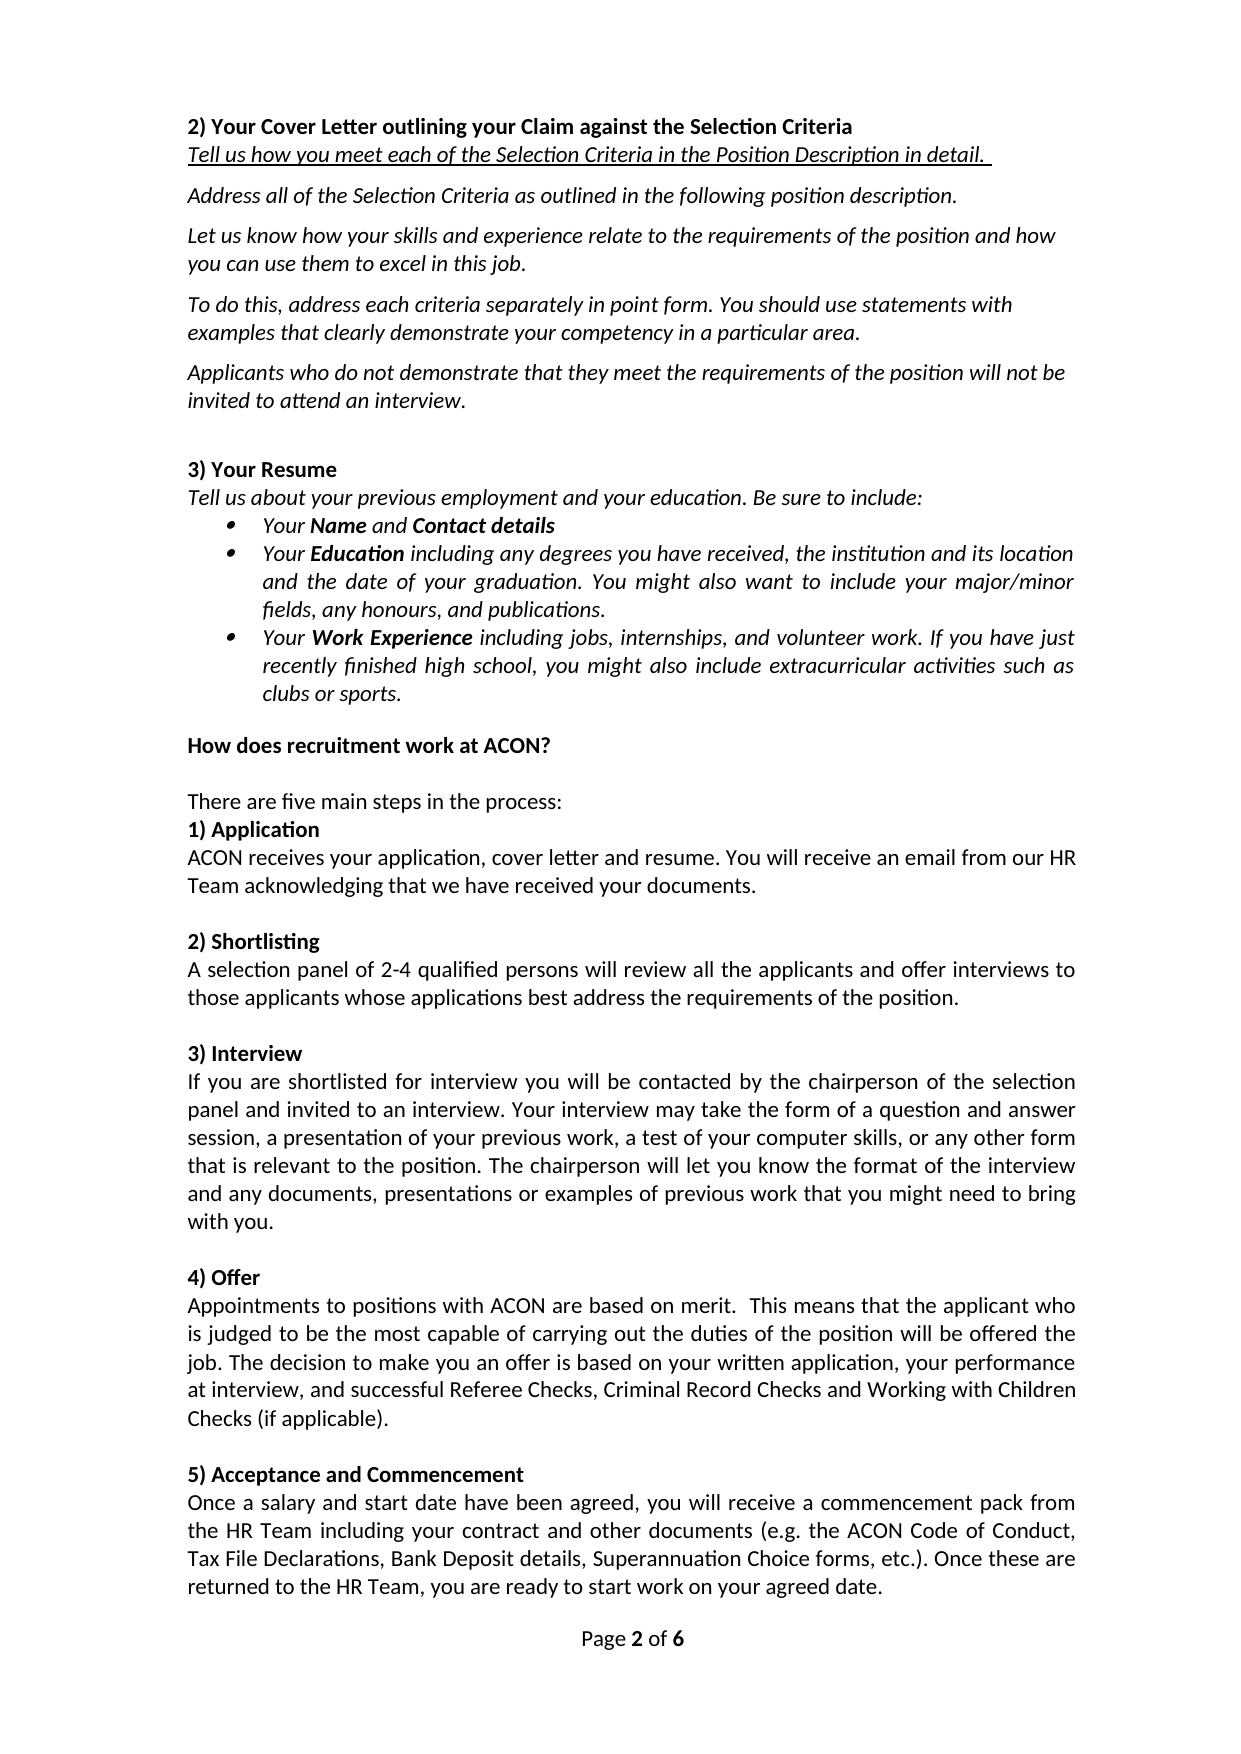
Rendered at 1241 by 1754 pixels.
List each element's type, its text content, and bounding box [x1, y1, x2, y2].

text To do this, address each criteria separately in point form. You should use statements with examples that clearly demonstrate your competency in a particular area. [187, 290, 1078, 346]
text 4) Offer [187, 1263, 1078, 1292]
text Address all of the Selection Criteria as outlined in the following position description. [187, 181, 1078, 209]
text 2) Shortlisting [187, 927, 1078, 955]
list Your Education including any degrees you have received, the institution and its location and the date of your graduation. You might also want to include your major/minor fields, any honours, and publications. [225, 539, 1078, 623]
text Let us know how your skills and experience relate to the requirements of the position and how you can use them to excel in this job. [187, 221, 1078, 277]
text Applicants who do not demonstrate that they meet the requirements of the position will not be invited to attend an interview. [187, 358, 1078, 414]
text Tell us about your previous employment and your education. Be sure to include: [187, 483, 1078, 511]
text 3) Interview [187, 1039, 1078, 1067]
text 3) Your Resume [187, 455, 1078, 483]
text 2) Your Cover Letter outlining your Claim against the Selection Criteria [187, 112, 1078, 140]
text 1) Application [187, 815, 1078, 843]
text ACON receives your application, cover letter and resume. You will receive an email from our HR Team acknowledging that we have received your documents. [187, 843, 1078, 899]
text A selection panel of 2-4 qualified persons will review all the applicants and offer interviews to those applicants whose applications best address the requirements of the position. [187, 955, 1078, 1011]
text 5) Acceptance and Commencement [187, 1460, 1078, 1488]
text If you are shortlisted for interview you will be contacted by the chairperson of the selection panel and invited to an interview. Your interview may take the form of a question and answer session, a presentation of your previous work, a test of your computer skills, or any other form that is relevant to the position. The chairperson will let you know the format of the interview and any documents, presentations or examples of previous work that you might need to bring with you. [187, 1067, 1078, 1236]
list Your Work Experience including jobs, internships, and volunteer work. If you have just recently finished high school, you might also include extracurricular activities such as clubs or sports. [225, 623, 1078, 707]
text There are five main steps in the process: [187, 787, 1078, 815]
text Tell us how you meet each of the Selection Criteria in the Position Description in detail. [187, 140, 1078, 168]
text How does recruitment work at ACON? [187, 731, 1078, 759]
list Your Name and Contact details [225, 511, 1078, 539]
text Appointments to positions with ACON are based on merit. This means that the applicant who is judged to be the most capable of carrying out the duties of the position will be offered the job. The decision to make you an offer is based on your written application, your performance at interview, and successful Referee Checks, Criminal Record Checks and Working with Children Checks (if applicable). [187, 1292, 1078, 1432]
text Once a salary and start date have been agreed, you will receive a commencement pack from the HR Team including your contract and other documents (e.g. the ACON Code of Conduct, Tax File Declarations, Bank Deposit details, Superannuation Choice forms, etc.). Once these are returned to the HR Team, you are ready to start work on your agreed date. [187, 1488, 1078, 1600]
